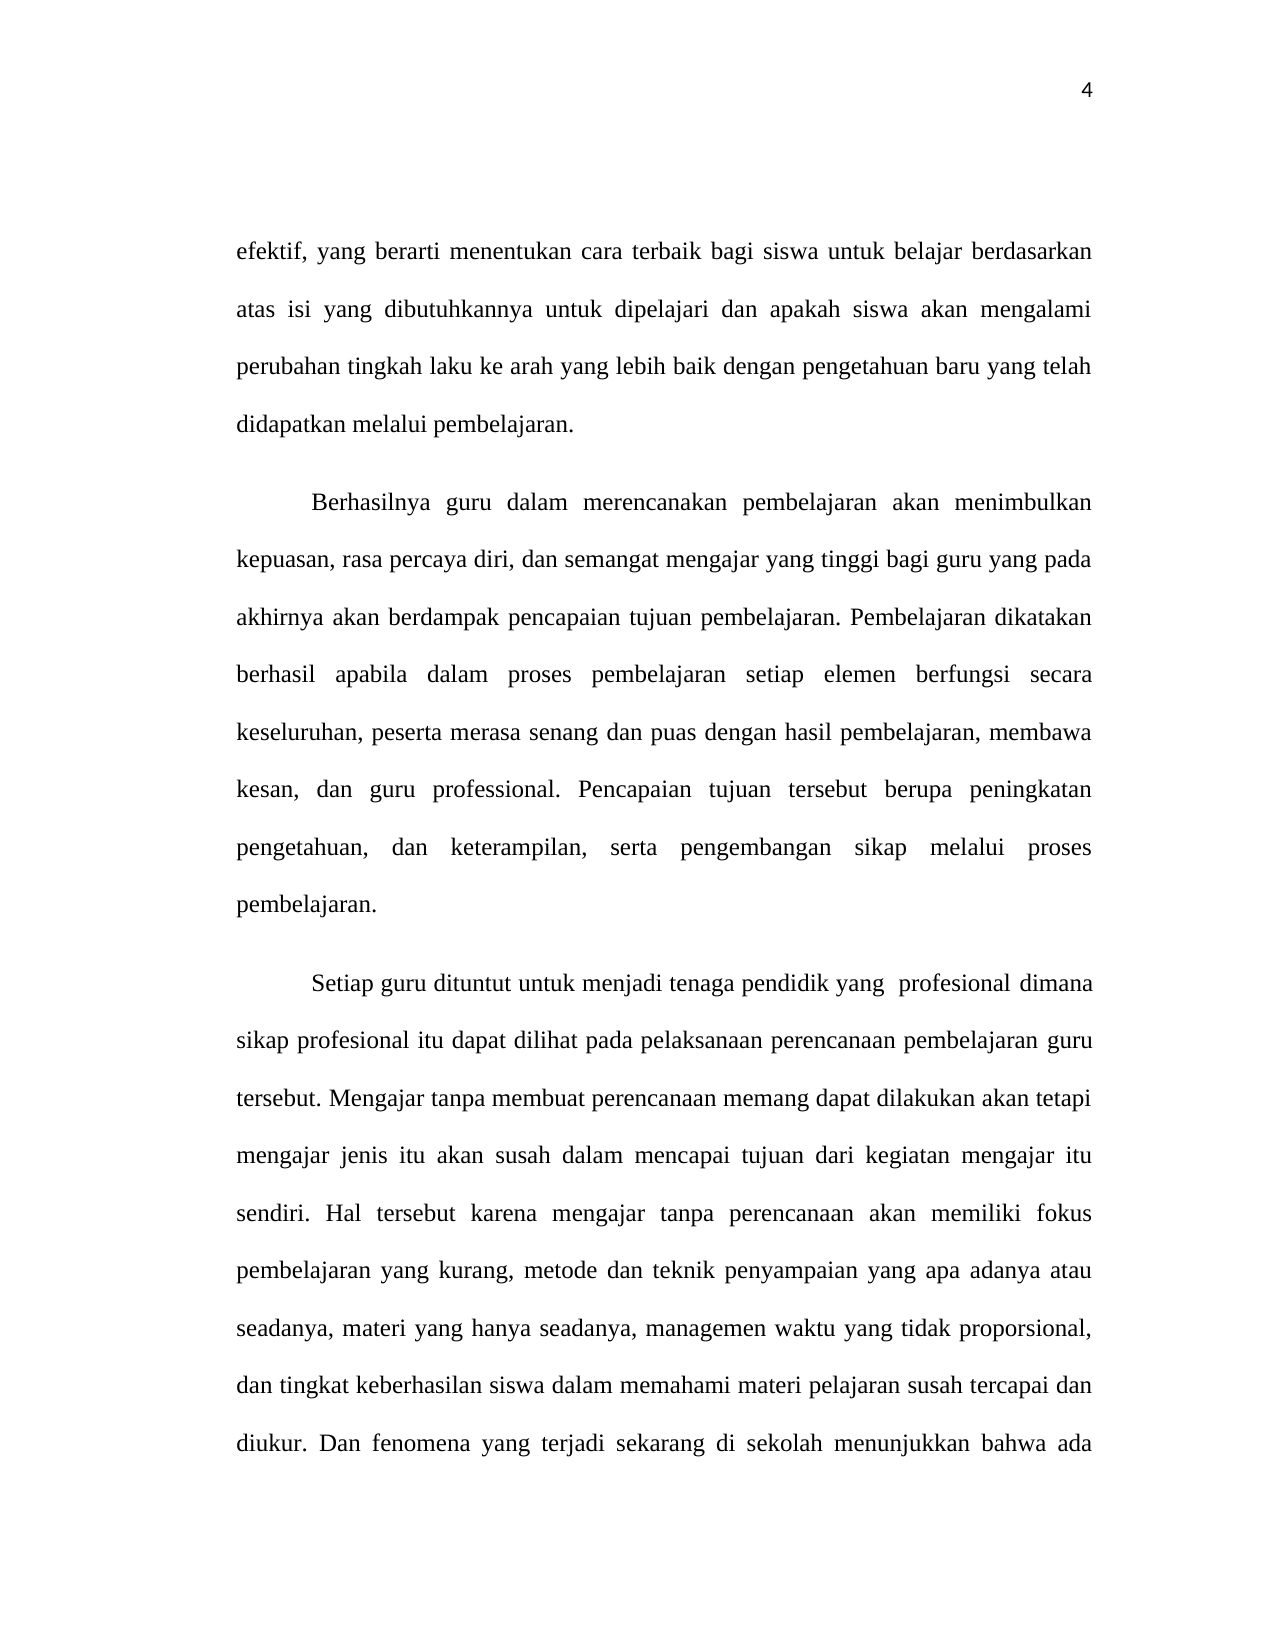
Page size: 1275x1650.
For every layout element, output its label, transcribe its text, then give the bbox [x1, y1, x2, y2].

text Berhasilnya guru dalam merencanakan pembelajaran akan menimbulkan kepuasan, rasa percaya diri, dan semangat mengajar yang tinggi bagi guru yang pada akhirnya akan berdampak pencapaian tujuan pembelajaran. Pembelajaran dikatakan berhasil apabila dalam proses pembelajaran setiap elemen berfungsi secara keseluruhan, peserta merasa senang dan puas dengan hasil pembelajaran, membawa kesan, dan guru professional. Pencapaian tujuan tersebut berupa peningkatan pengetahuan, dan keterampilan, serta pengembangan sikap melalui proses pembelajaran. [236, 487, 1093, 918]
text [236, 236, 1093, 437]
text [236, 968, 1093, 1457]
